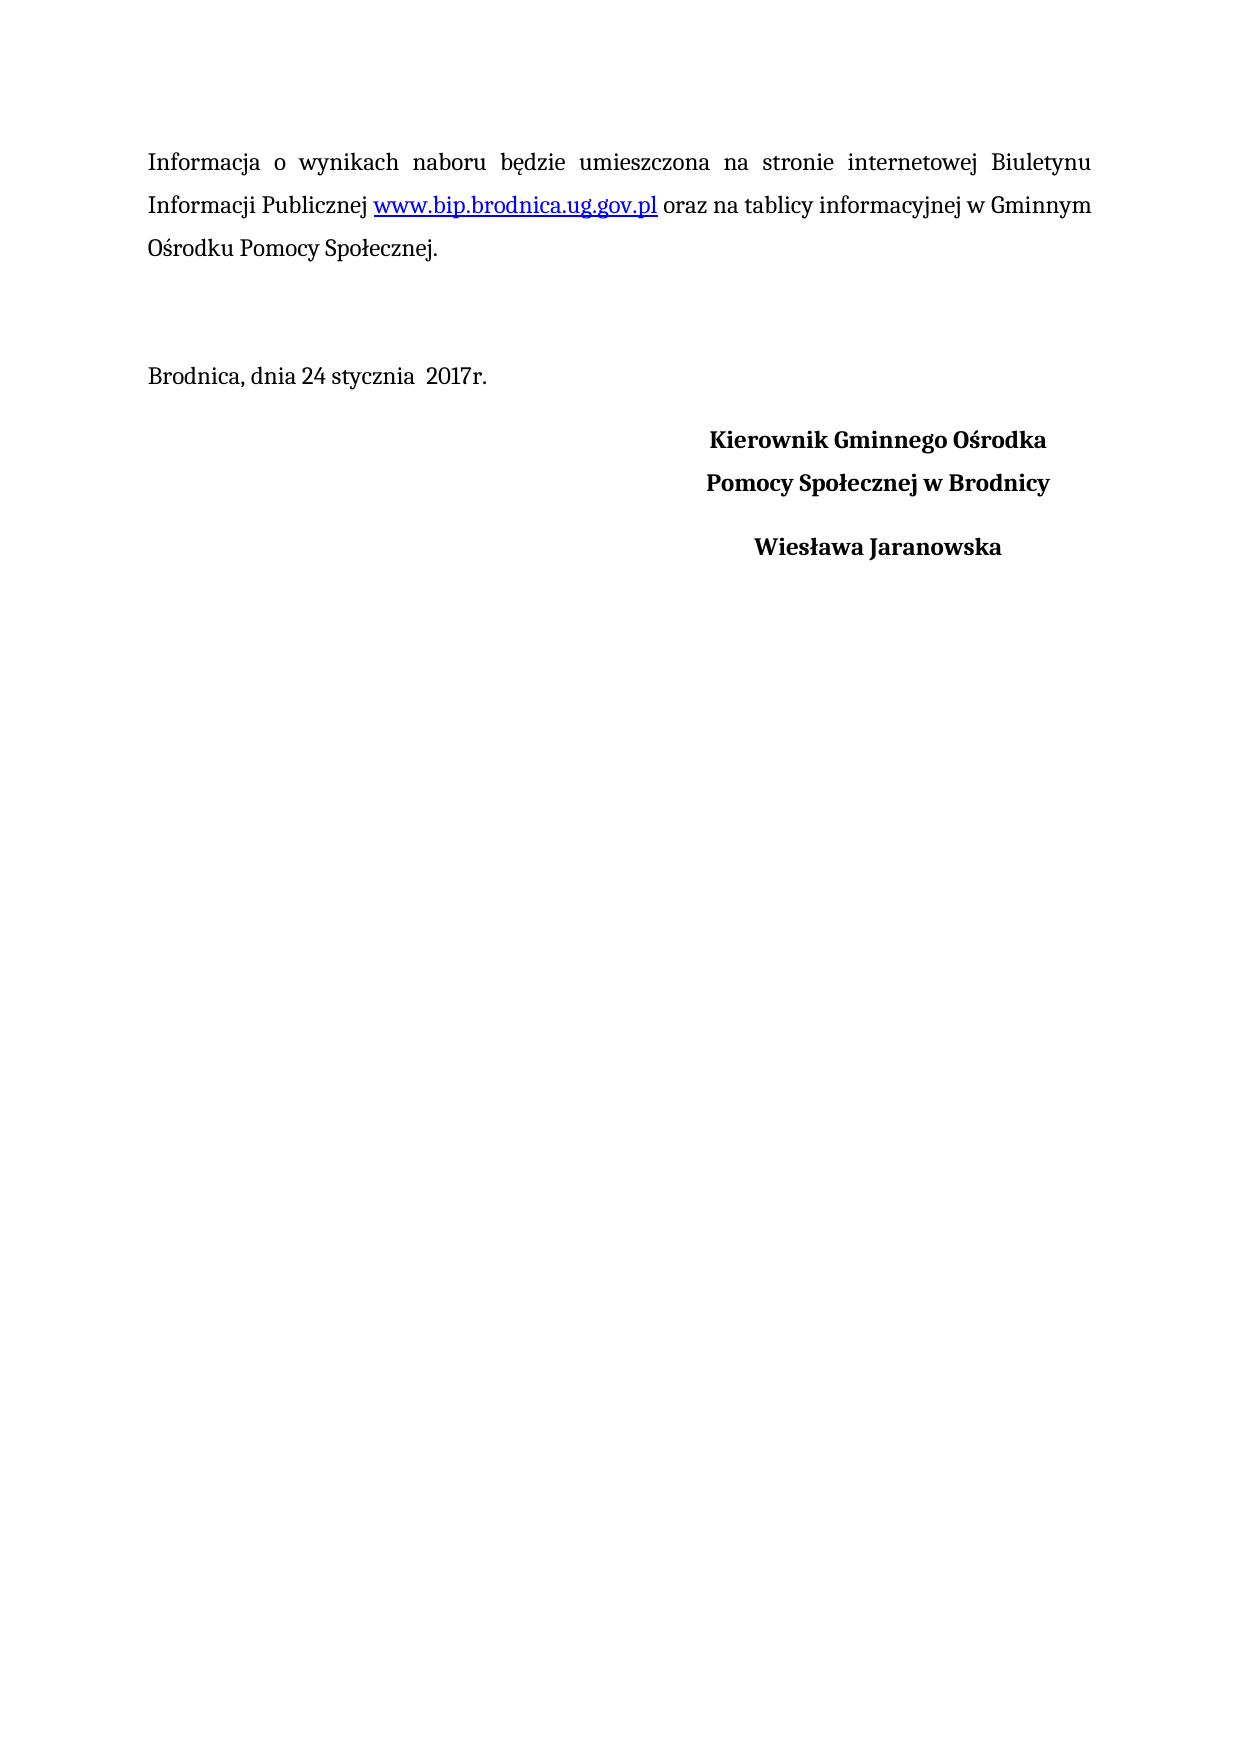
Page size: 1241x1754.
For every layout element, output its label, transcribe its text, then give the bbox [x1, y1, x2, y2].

text Kierownik Gminnego Ośrodka Pomocy Społecznej w Brodnicy [664, 426, 1092, 498]
text Brodnica, dnia 24 stycznia 2017r. [148, 362, 1092, 391]
text Wiesława Jaranowska [664, 533, 1092, 562]
text Informacja o wynikach naboru będzie umieszczona na stronie internetowej Biuletynu Informacji Publicznej www.bip.brodnica.ug.gov.pl oraz na tablicy informacyjnej w Gminnym Ośrodku Pomocy Społecznej. [148, 148, 1092, 263]
